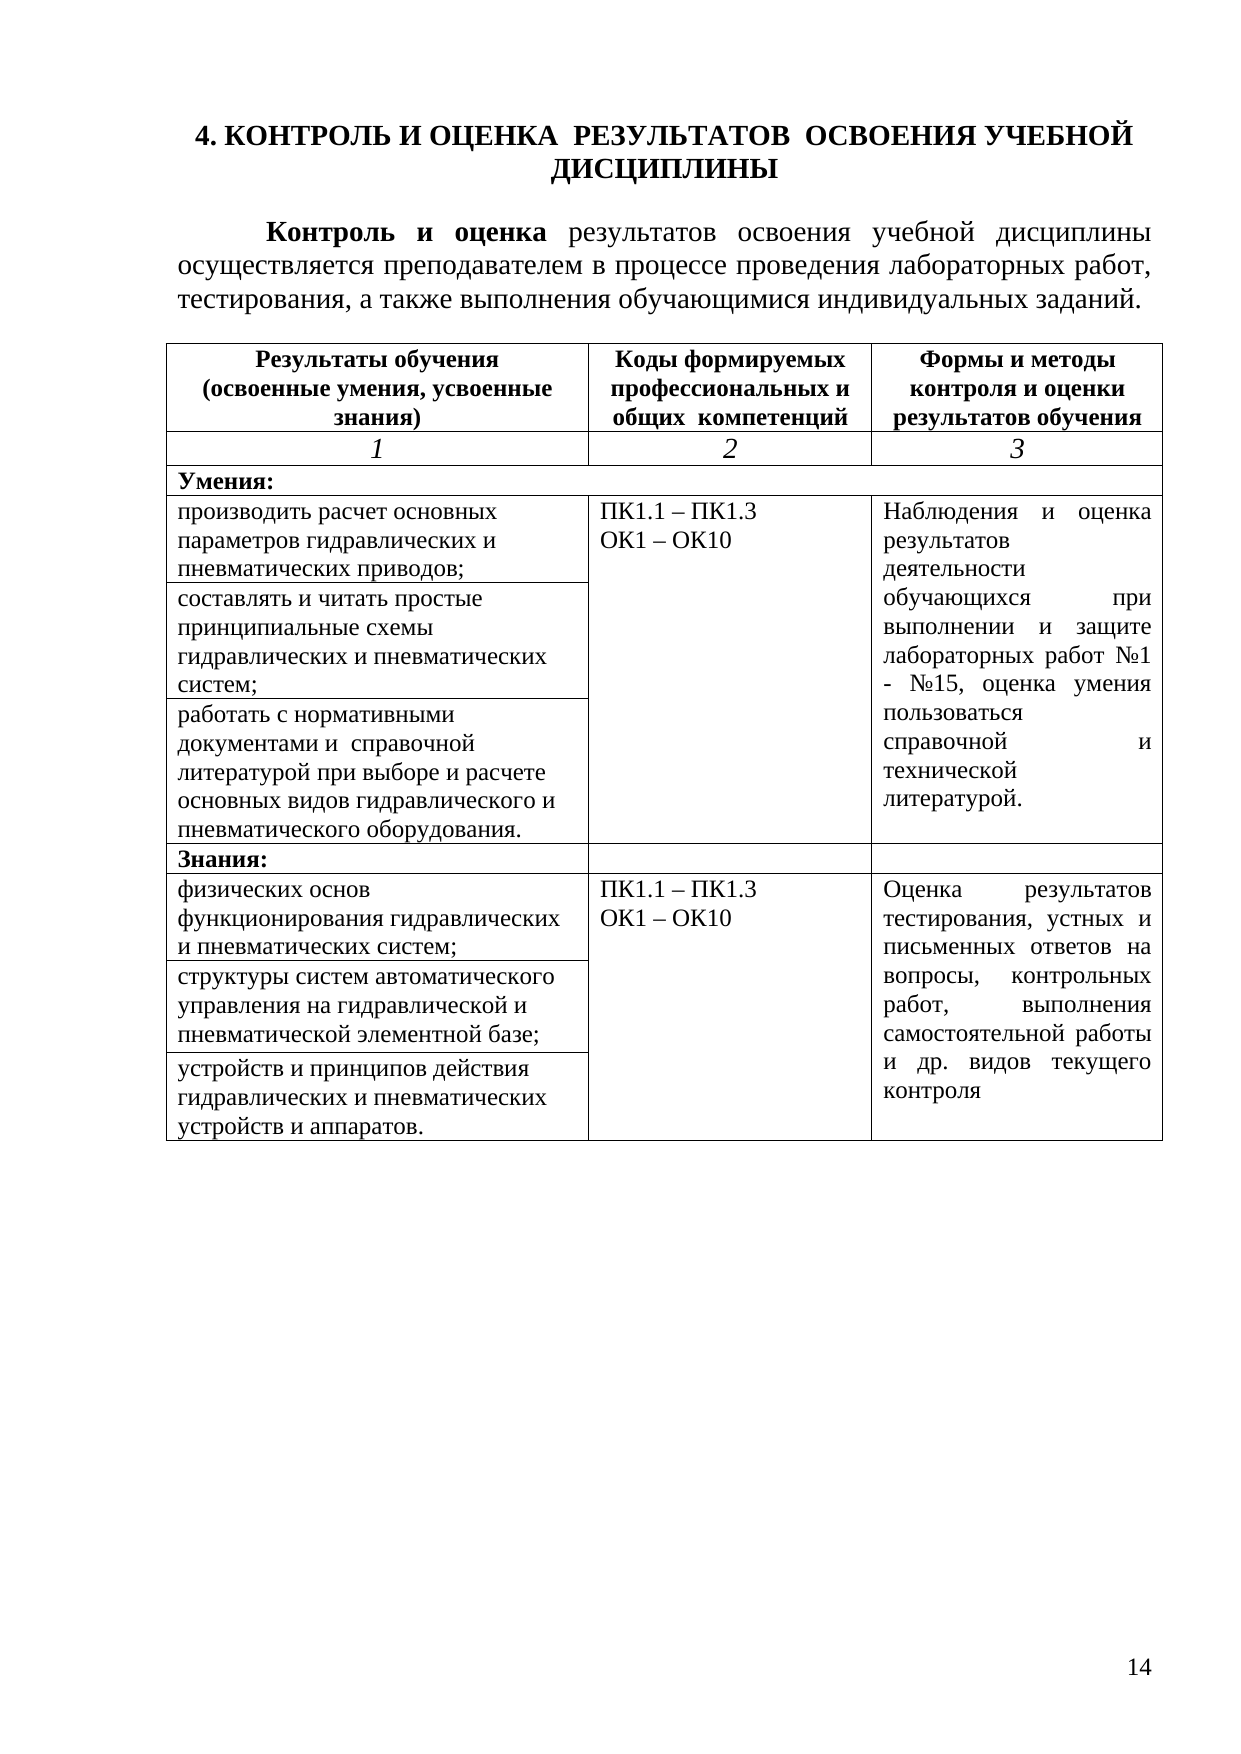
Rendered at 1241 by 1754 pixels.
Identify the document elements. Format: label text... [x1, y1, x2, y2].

table_cell 2 [589, 432, 871, 465]
table_header Результаты обучения (освоенные умения, усвоенные знания) [167, 344, 588, 431]
table_cell устройств и принципов действия гидравлических и пневматических устройств и аппаратов. [167, 1053, 588, 1139]
table_cell ПК1.1 – ПК1.3 ОК1 – ОК10 [589, 874, 871, 1139]
table_cell структуры систем автоматического управления на гидравлической и пневматической элементной базе; [167, 961, 588, 1052]
table_cell Знания: [167, 844, 588, 873]
table_cell физических основ функционирования гидравлических и пневматических систем; [167, 874, 588, 960]
table_cell ПК1.1 – ПК1.3 ОК1 – ОК10 [589, 496, 871, 843]
table_cell работать с нормативными документами и справочной литературой при выборе и расчете основных видов гидравлического и пневматического оборудования. [167, 699, 588, 843]
table_header Коды формируемых профессиональных и общих компетенций [589, 344, 871, 431]
subtitle 4. Контроль и оценка результатов освоения УЧЕБНОЙ Дисциплины [177, 118, 1152, 185]
table_cell [872, 844, 1162, 873]
table_cell 3 [872, 432, 1162, 465]
table_cell составлять и читать простые принципиальные схемы гидравлических и пневматических систем; [167, 583, 588, 698]
table_cell Наблюдения и оценка результатов деятельности обучающихся при выполнении и защите лабораторных работ №1 - №15, оценка умения пользоваться справочной и технической литературой. [872, 496, 1162, 843]
table_cell Умения: [167, 466, 1162, 495]
table_header Формы и методы контроля и оценки результатов обучения [872, 344, 1162, 431]
table_cell производить расчет основных параметров гидравлических и пневматических приводов; [167, 496, 588, 582]
table_cell [589, 844, 871, 873]
table_cell 1 [167, 432, 588, 465]
subtitle Контроль и оценка результатов освоения учебной дисциплины осуществляется преподавателем в процессе проведения лабораторных работ, тестирования, а также выполнения обучающимися индивидуальных заданий. [177, 214, 1152, 314]
table_cell Оценка результатов тестирования, устных и письменных ответов на вопросы, контрольных работ, выполнения самостоятельной работы и др. видов текущего контроля [872, 874, 1162, 1139]
